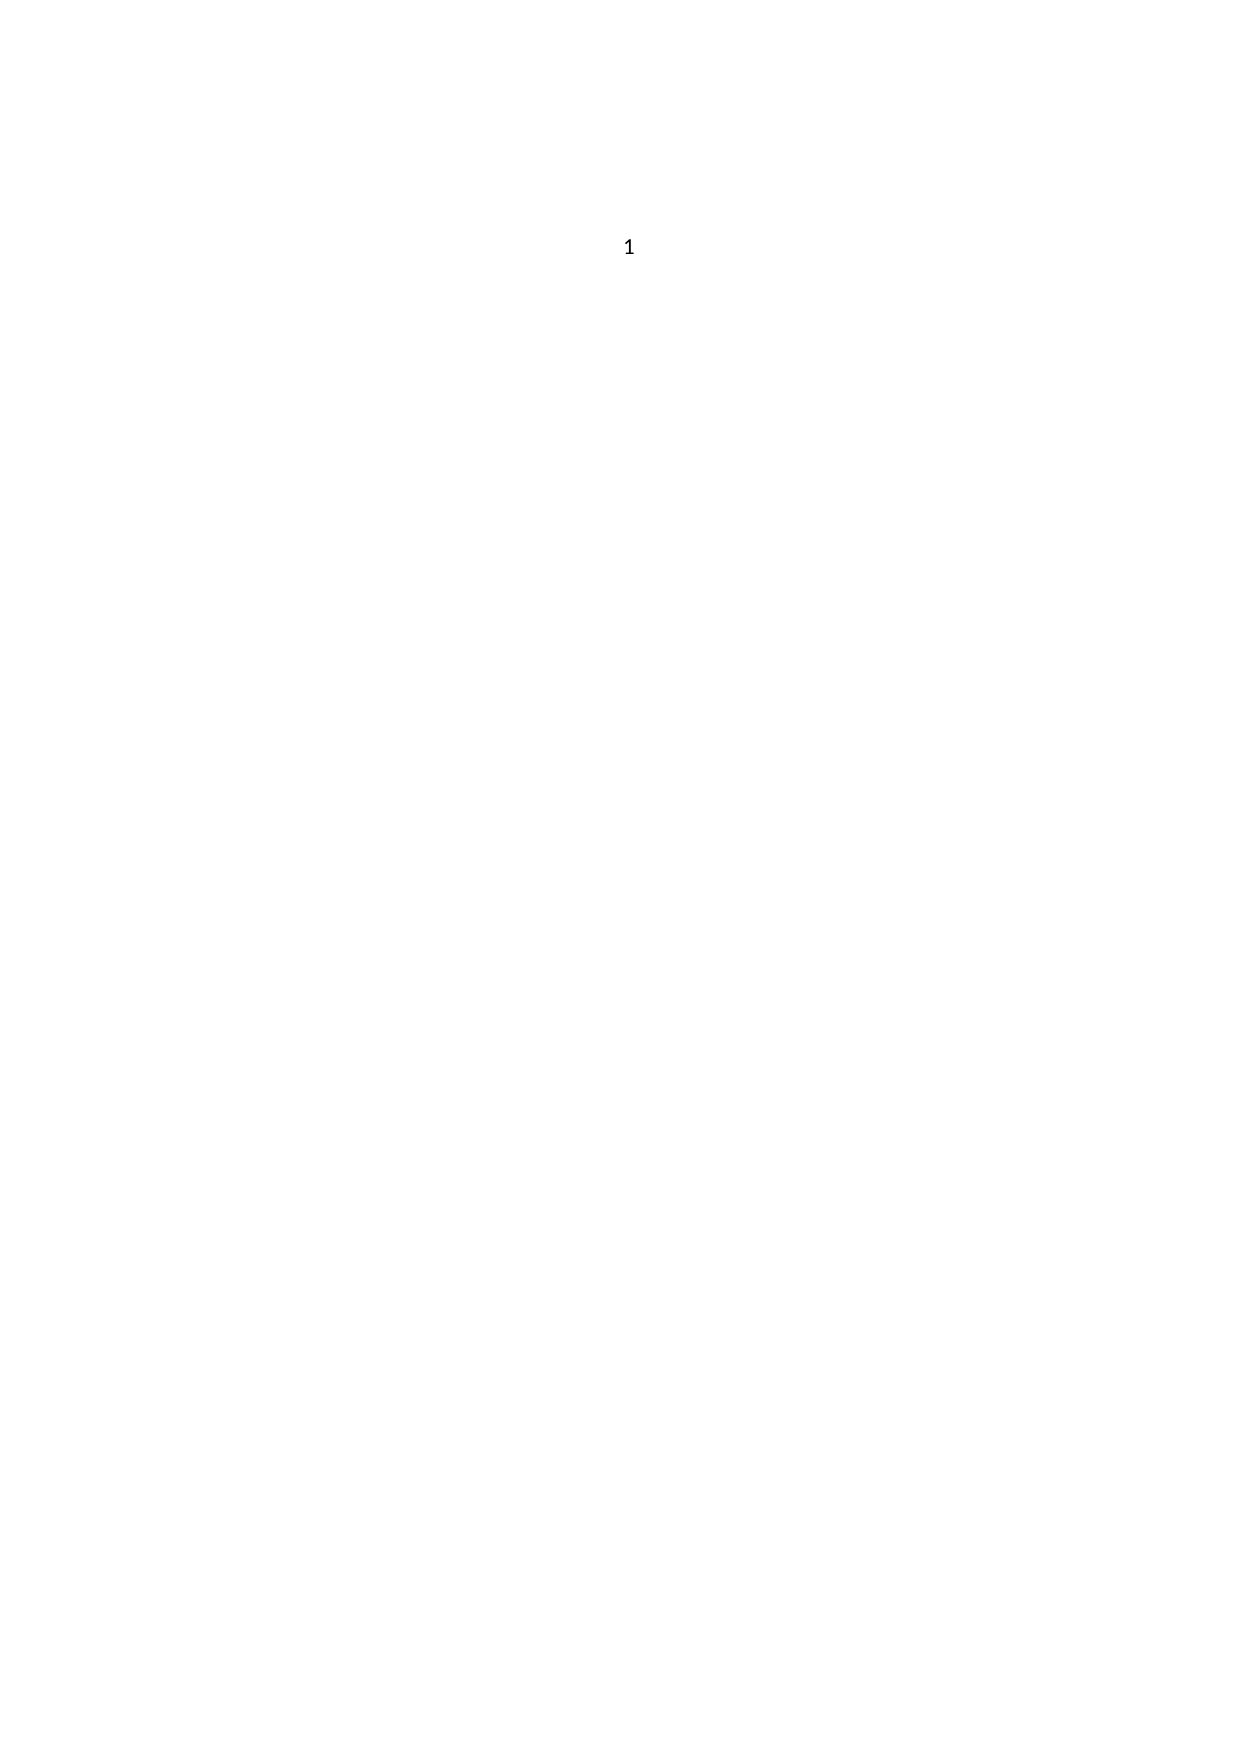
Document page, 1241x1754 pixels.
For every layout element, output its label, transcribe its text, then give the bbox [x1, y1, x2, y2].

text 1 [623, 232, 1158, 260]
